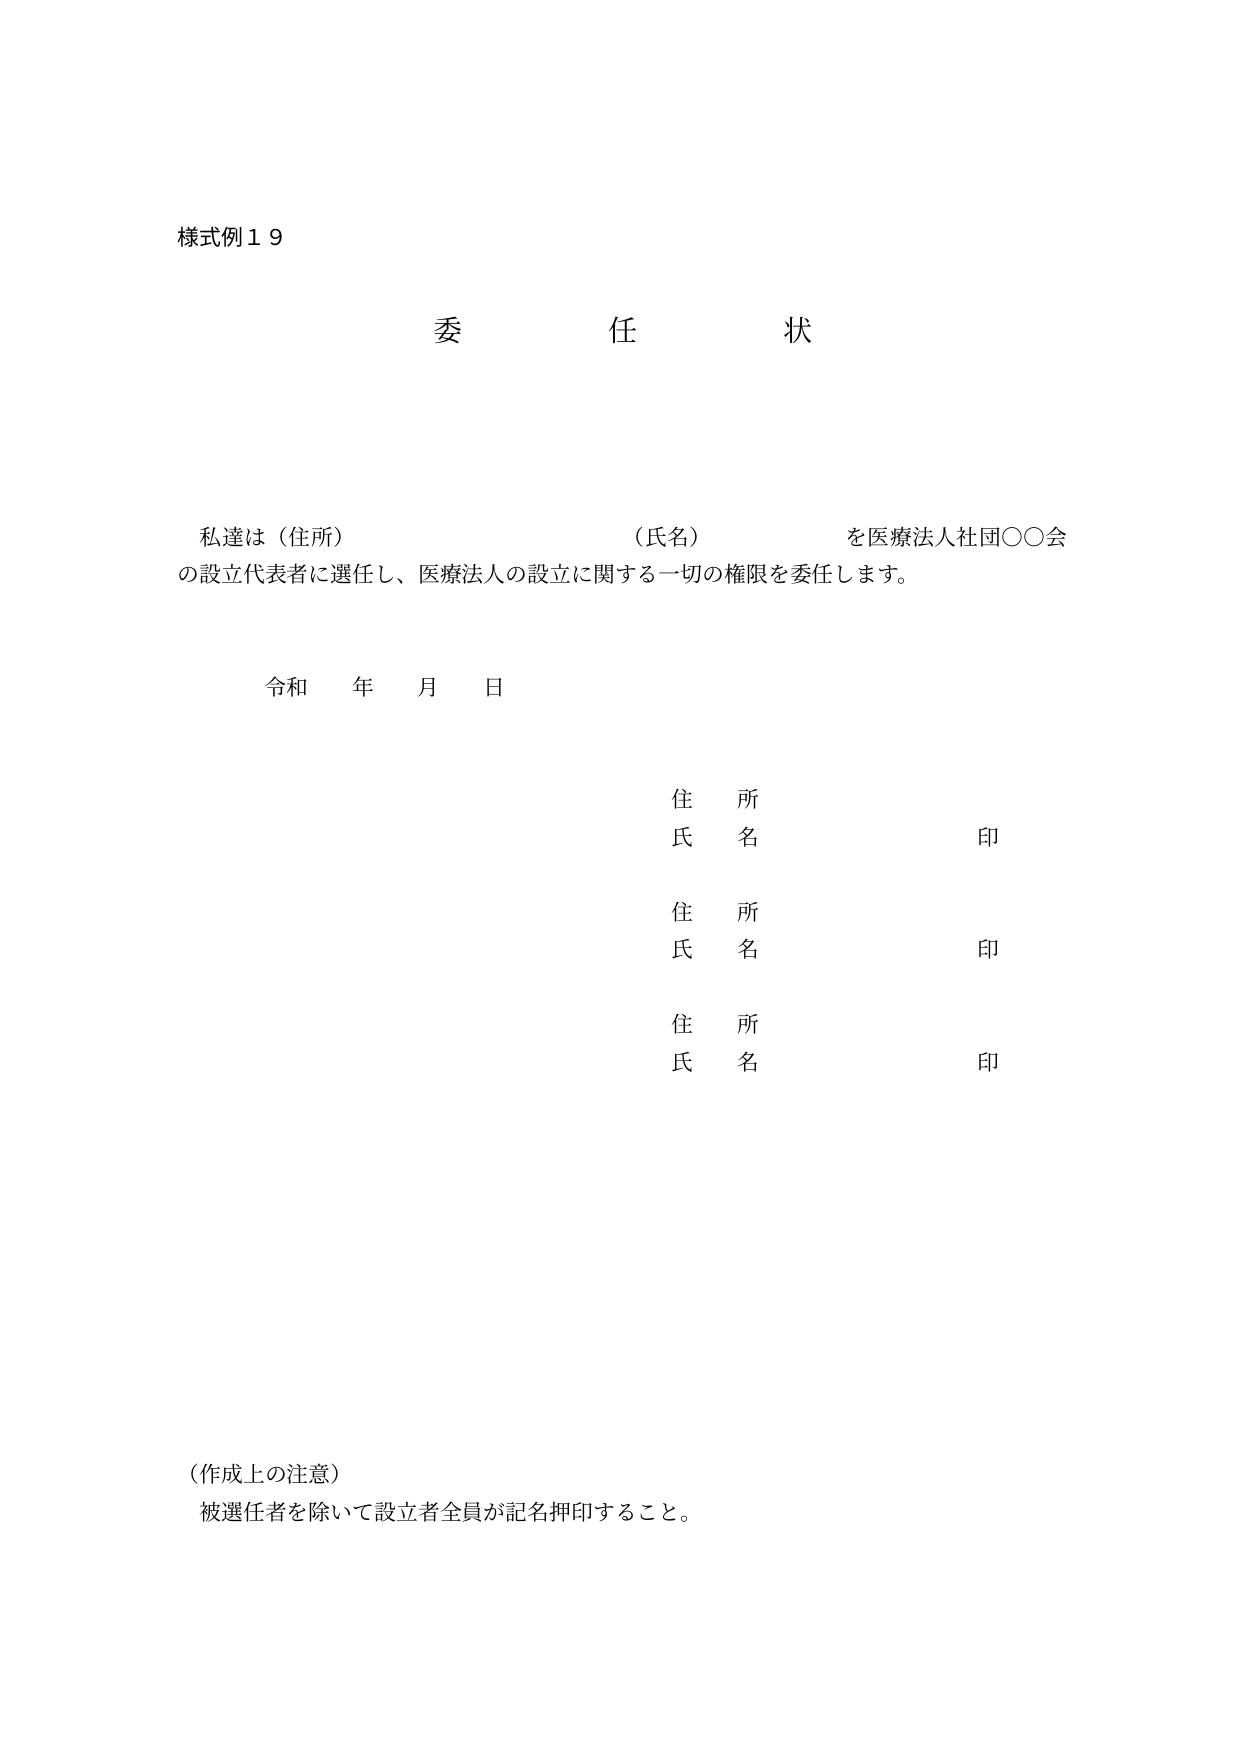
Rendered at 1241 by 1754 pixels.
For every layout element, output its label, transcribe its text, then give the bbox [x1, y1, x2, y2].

text 住 所 [177, 1004, 1069, 1042]
text 氏 名 印 [177, 817, 1069, 854]
text 委 任 状 [177, 292, 1069, 367]
text 氏 名 印 [177, 1042, 1069, 1079]
text 氏 名 印 [177, 929, 1069, 967]
text （作成上の注意） [177, 1454, 1069, 1492]
text 住 所 [177, 892, 1069, 929]
text 様式例１９ [177, 217, 1069, 254]
text 令和 年 月 日 [177, 667, 1069, 704]
text 住 所 [177, 779, 1069, 817]
text 被選任者を除いて設立者全員が記名押印すること。 [177, 1492, 1069, 1529]
text 私達は（住所） （氏名） を医療法人社団○○会の設立代表者に選任し、医療法人の設立に関する一切の権限を委任します。 [177, 517, 1069, 592]
